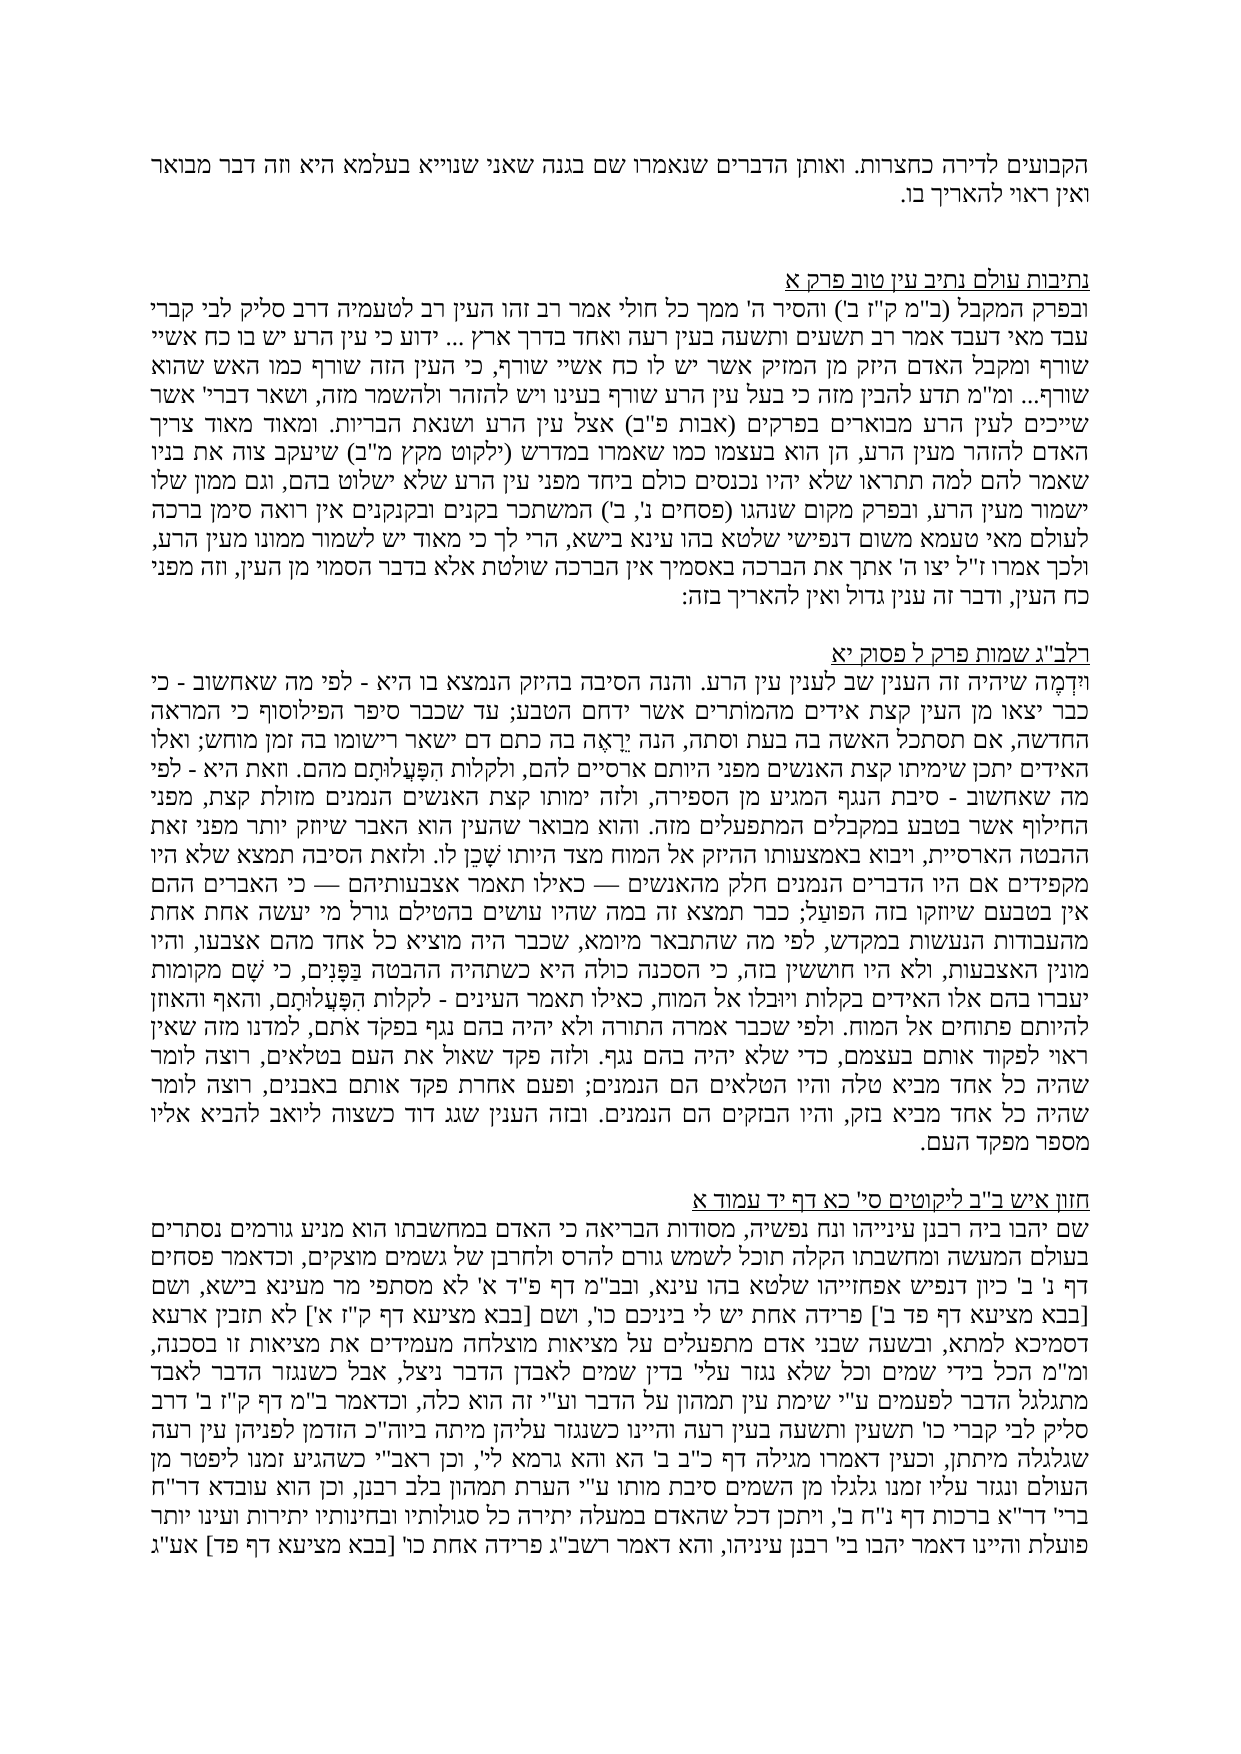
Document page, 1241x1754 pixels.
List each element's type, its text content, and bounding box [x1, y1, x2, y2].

text רלב"ג שמות פרק ל פסוק יא [150, 639, 1090, 667]
text נתיבות עולם נתיב עין טוב פרק א [150, 265, 1090, 294]
text חזון איש ב"ב ליקוטים סי' כא דף יד עמוד א [150, 1185, 1090, 1214]
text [150, 150, 1090, 207]
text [150, 1214, 1090, 1559]
text ויִדְמֶה שיהיה זה הענין שב לענין עין הרע. והנה הסיבה בהיזק הנמצא בו היא - לפי מה שאחשוב - כי כבר יצאו מן העין קצת אידים מהמוֹתרים אשר ידחם הטבע; עד שכבר סיפר הפילוסוף כי המראה החדשה, אם תסתכל האשה בה בעת וסתה, הנה יֵרָאֶה בה כתם דם ישאר רישומו בה זמן מוחש; ואלו האידים יתכן שימיתו קצת האנשים מפני היותם ארסיים להם, ולקלות הִפָּעֲלוּתָם מהם. וזאת היא - לפי מה שאחשוב - סיבת הנגף המגיע מן הספירה, ולזה ימותו קצת האנשים הנמנים מזולת קצת, מפני החילוף אשר בטבע במקבלים המתפעלים מזה. והוא מבואר שהעין הוא האבר שיוזק יותר מפני זאת ההבטה הארסיית, ויבוא באמצעותו ההיזק אל המוח מצד היותו שָׁכֵן לו. ולזאת הסיבה תמצא שלא היו מקפידים אם היו הדברים הנמנים חלק מהאנשים — כאילו תאמר אצבעותיהם — כי האברים ההם אין בטבעם שיוזקו בזה הפועַל; כבר תמצא זה במה שהיו עושים בהטילם גורל מי יעשה אחת אחת מהעבודות הנעשות במקדש, לפי מה שהתבאר מיומא, שכבר היה מוציא כל אחד מהם אצבעו, והיו מונין האצבעות, ולא היו חוששין בזה, כי הסכנה כולה היא כשתהיה ההבטה בַּפָּנִים, כי שָׁם מקומות יעברו בהם אלו האידים בקלות ויוּבלו אל המוח, כאילו תאמר העינים - לקלות הִפָּעֲלוּתָם, והאף והאוזן להיותם פתוחים אל המוח. ולפי שכבר אמרה התורה ולא יהיה בהם נגף בפקֹד אֹתם, למדנו מזה שאין ראוי לפקוד אותם בעצמם, כדי שלא יהיה בהם נגף. ולזה פקד שאול את העם בטלאים, רוצה לומר שהיה כל אחד מביא טלה והיו הטלאים הם הנמנים; ופעם אחרת פקד אותם באבנים, רוצה לומר שהיה כל אחד מביא בזק, והיו הבזקים הם הנמנים. ובזה הענין שגג דוד כשצוה ליואב להביא אליו מספר מפקד העם. [150, 667, 1090, 1156]
text ובפרק המקבל (ב"מ ק"ז ב') והסיר ה' ממך כל חולי אמר רב זהו העין רב לטעמיה דרב סליק לבי קברי עבד מאי דעבד אמר רב תשעים ותשעה בעין רעה ואחד בדרך ארץ ... ידוע כי עין הרע יש בו כח אשיי שורף ומקבל האדם היזק מן המזיק אשר יש לו כח אשיי שורף, כי העין הזה שורף כמו האש שהוא שורף... ומ"מ תדע להבין מזה כי בעל עין הרע שורף בעינו ויש להזהר ולהשמר מזה, ושאר דברי' אשר שייכים לעין הרע מבוארים בפרקים (אבות פ"ב) אצל עין הרע ושנאת הבריות. ומאוד מאוד צריך האדם להזהר מעין הרע, הן הוא בעצמו כמו שאמרו במדרש (ילקוט מקץ מ"ב) שיעקב צוה את בניו שאמר להם למה תתראו שלא יהיו נכנסים כולם ביחד מפני עין הרע שלא ישלוט בהם, וגם ממון שלו ישמור מעין הרע, ובפרק מקום שנהגו (פסחים נ', ב') המשתכר בקנים ובקנקנים אין רואה סימן ברכה לעולם מאי טעמא משום דנפישי שלטא בהו עינא בישא, הרי לך כי מאוד יש לשמור ממונו מעין הרע, ולכך אמרו ז"ל יצו ה' אתך את הברכה באסמיך אין הברכה שולטת אלא בדבר הסמוי מן העין, וזה מפני כח העין, ודבר זה ענין גדול ואין להאריך בזה: [150, 294, 1090, 610]
